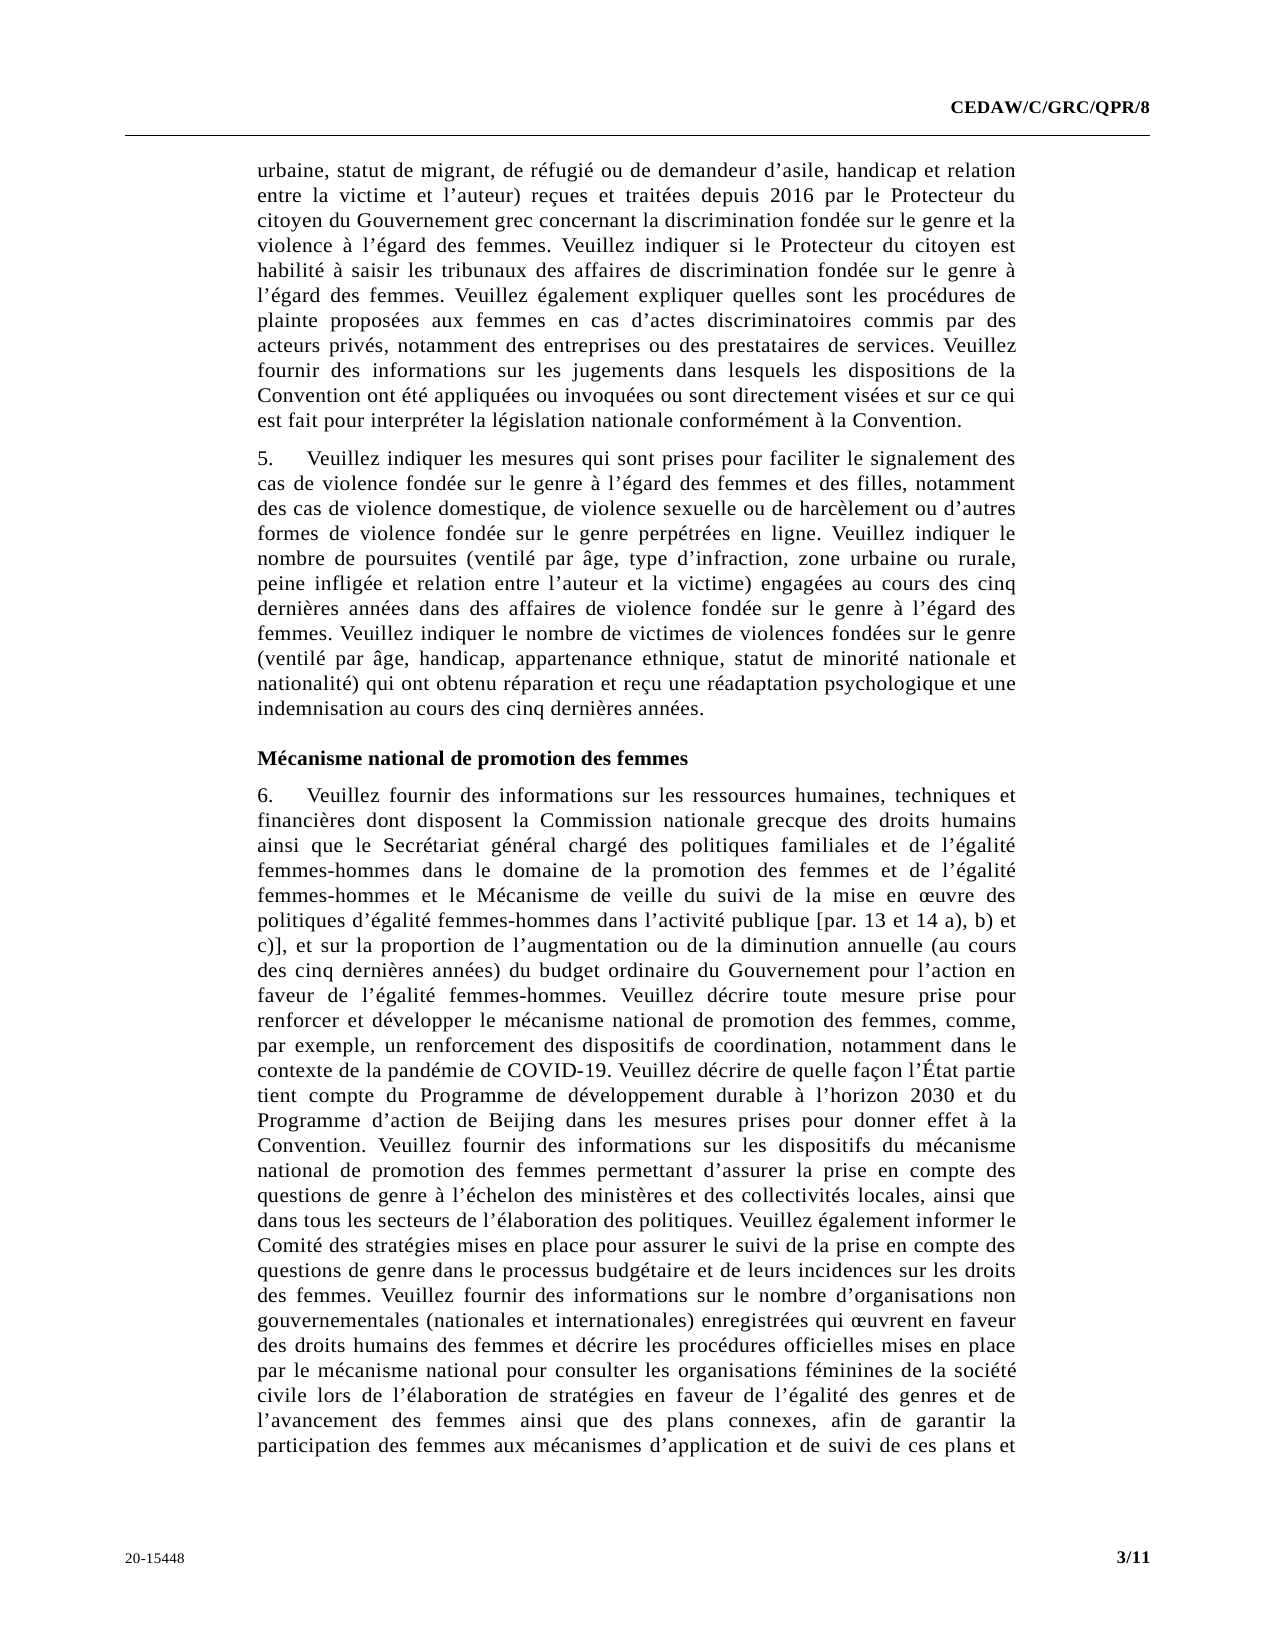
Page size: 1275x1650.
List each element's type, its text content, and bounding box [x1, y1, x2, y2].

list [257, 157, 1018, 432]
text Mécanisme national de promotion des femmes [125, 745, 1019, 770]
list Veuillez indiquer les mesures qui sont prises pour faciliter le signalement des cas de violence fondée sur le genre à l’égard des femmes et des filles, notamment des cas de violence domestique, de violence sexuelle ou de harcèlement ou d’autres formes de violence fondée sur le genre perpétrées en ligne. Veuillez indiquer le nombre de poursuites (ventilé par âge, type d’infraction, zone urbaine ou rurale, peine infligée et relation entre l’auteur et la victime) engagées au cours des cinq dernières années dans des affaires de violence fondée sur le genre à l’égard des femmes. Veuillez indiquer le nombre de victimes de violences fondées sur le genre (ventilé par âge, handicap, appartenance ethnique, statut de minorité nationale et nationalité) qui ont obtenu réparation et reçu une réadaptation psychologique et une indemnisation au cours des cinq dernières années. [257, 445, 1018, 720]
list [257, 782, 1018, 1457]
